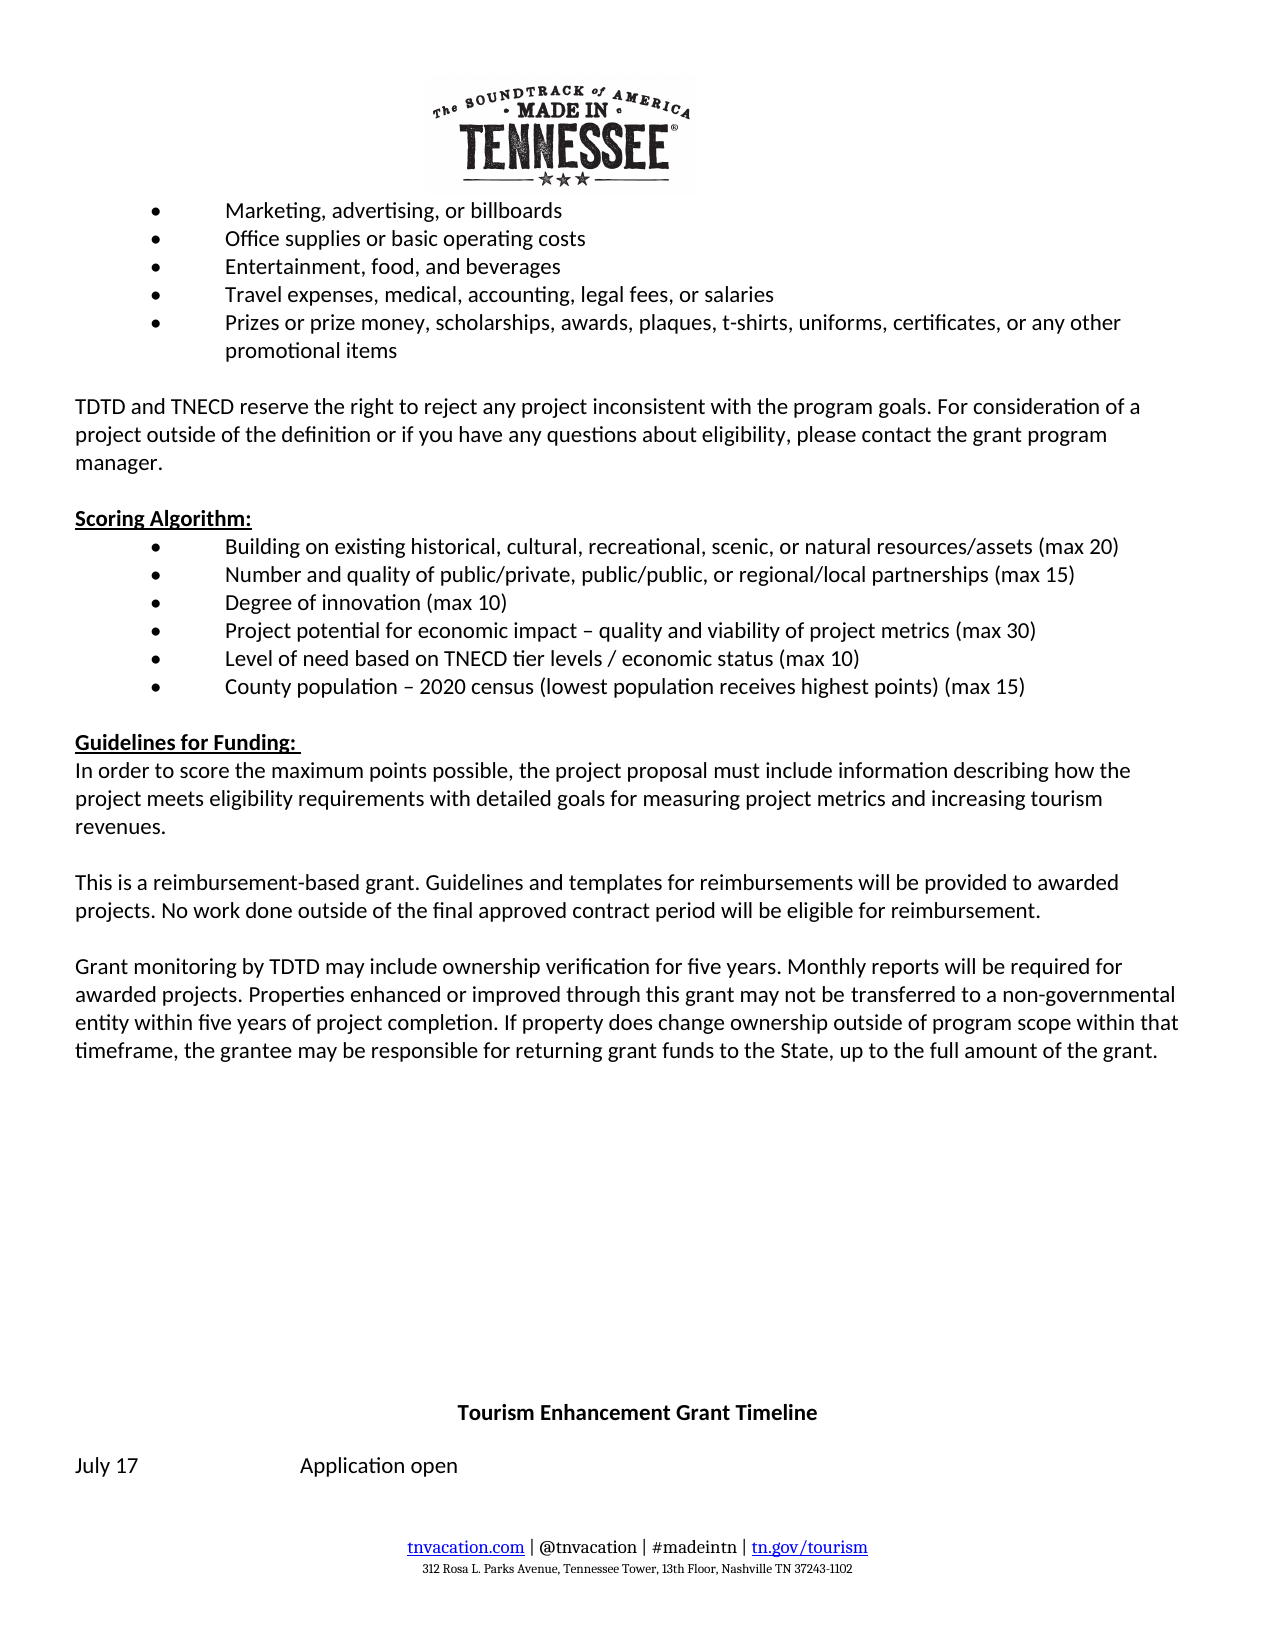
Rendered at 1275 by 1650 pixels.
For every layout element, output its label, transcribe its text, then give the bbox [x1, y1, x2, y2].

text Guidelines for Funding: [75, 728, 1200, 756]
text • Office supplies or basic operating costs [150, 224, 1200, 252]
text • Marketing, advertising, or billboards [150, 196, 1200, 224]
text • Number and quality of public/private, public/public, or regional/local partnerships (max 15) [150, 560, 1200, 588]
text • Entertainment, food, and beverages [150, 252, 1200, 280]
text • Prizes or prize money, scholarships, awards, plaques, t-shirts, uniforms, certificates, or any other promotional items [150, 308, 1200, 364]
text • Degree of innovation (max 10) [150, 588, 1200, 616]
text July 17 Application open [75, 1451, 1200, 1479]
text • Project potential for economic impact – quality and viability of project metrics (max 30) [150, 616, 1200, 644]
text This is a reimbursement-based grant. Guidelines and templates for reimbursements will be provided to awarded projects. No work done outside of the final approved contract period will be eligible for reimbursement. [75, 868, 1200, 924]
picture [427, 75, 698, 196]
text Grant monitoring by TDTD may include ownership verification for five years. Monthly reports will be required for awarded projects. Properties enhanced or improved through this grant may not be transferred to a non-governmental entity within five years of project completion. If property does change ownership outside of program scope within that timeframe, the grantee may be responsible for returning grant funds to the State, up to the full amount of the grant. [75, 952, 1200, 1064]
text Tourism Enhancement Grant Timeline [75, 1398, 1200, 1426]
text • Building on existing historical, cultural, recreational, scenic, or natural resources/assets (max 20) [150, 532, 1200, 560]
text TDTD and TNECD reserve the right to reject any project inconsistent with the program goals. For consideration of a project outside of the definition or if you have any questions about eligibility, please contact the grant program manager. [75, 392, 1200, 476]
text • Travel expenses, medical, accounting, legal fees, or salaries [150, 280, 1200, 308]
text Scoring Algorithm: [75, 504, 1200, 532]
text • Level of need based on TNECD tier levels / economic status (max 10) [150, 644, 1200, 672]
text • County population – 2020 census (lowest population receives highest points) (max 15) [150, 672, 1200, 700]
text In order to score the maximum points possible, the project proposal must include information describing how the project meets eligibility requirements with detailed goals for measuring project metrics and increasing tourism revenues. [75, 756, 1200, 840]
